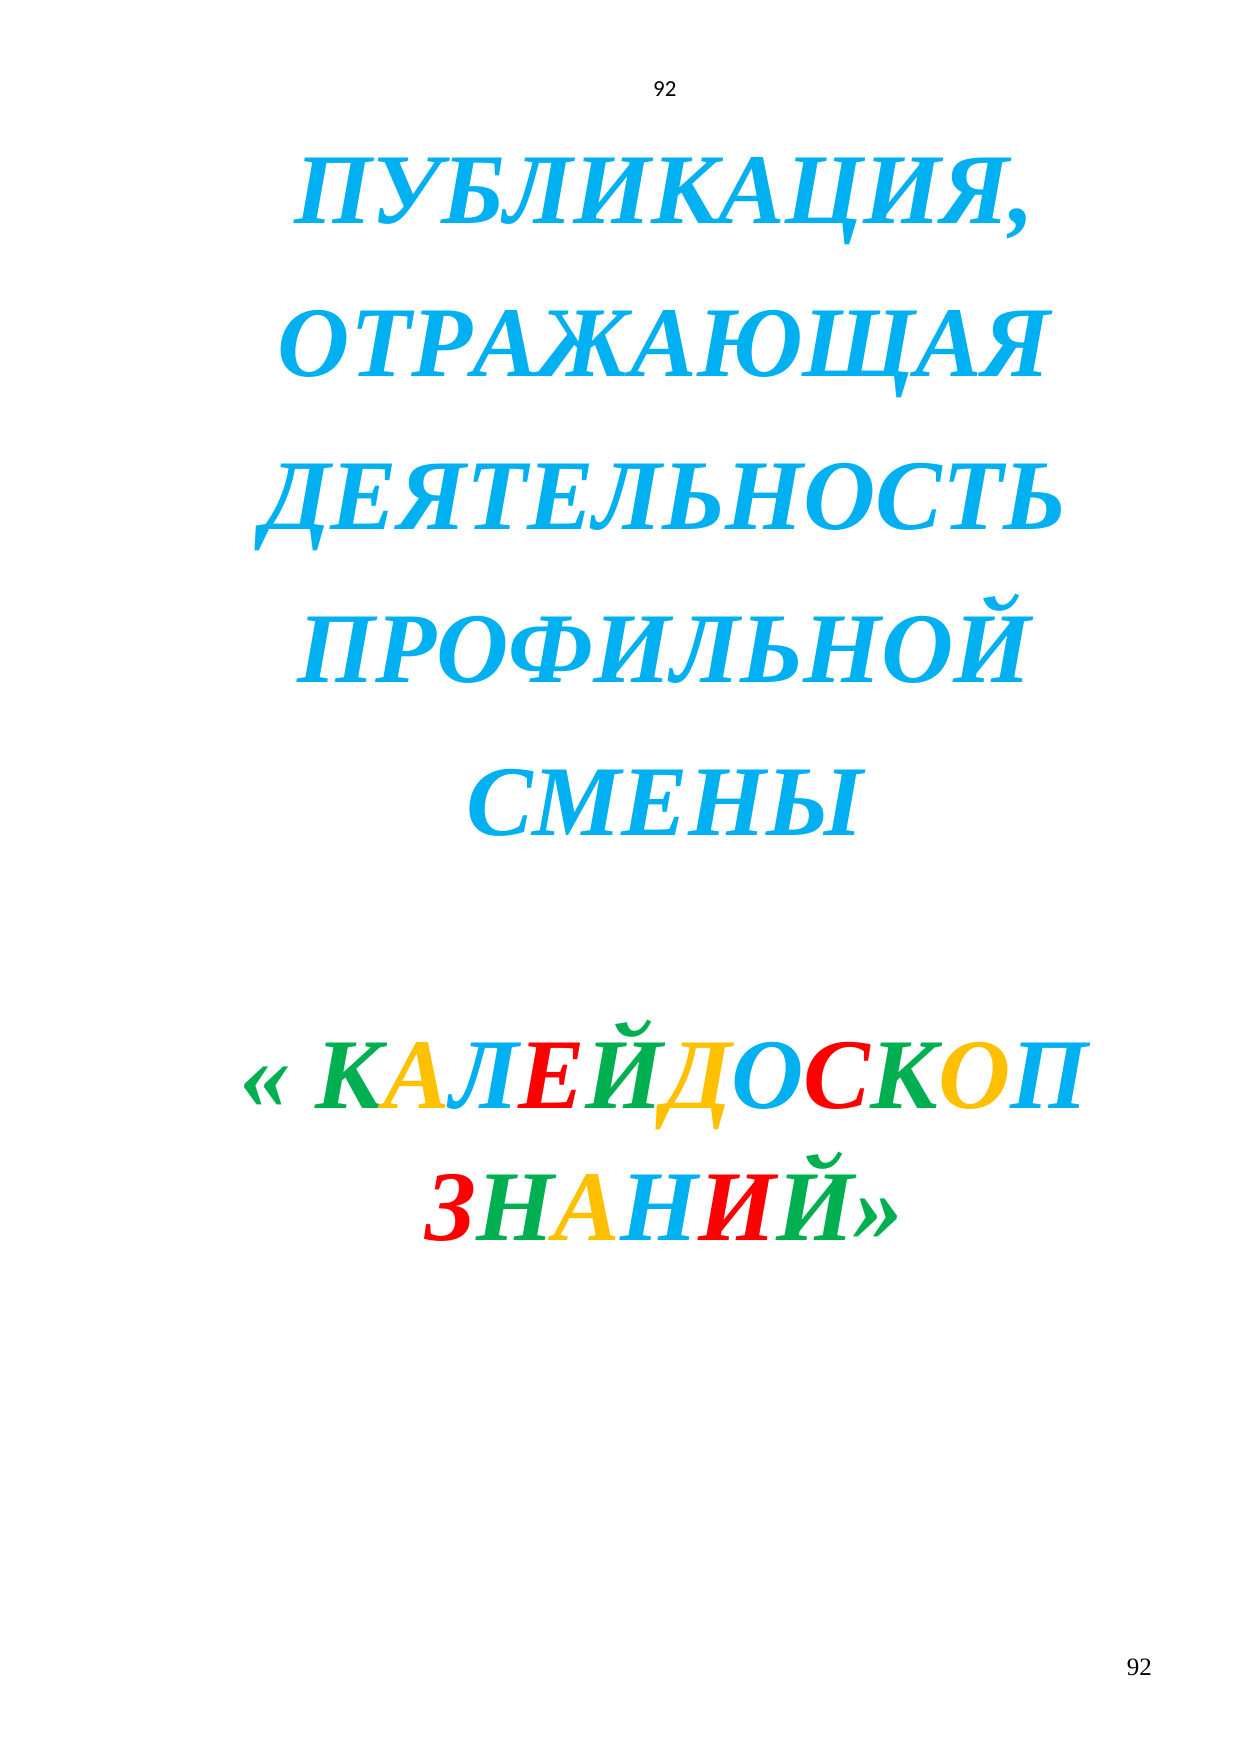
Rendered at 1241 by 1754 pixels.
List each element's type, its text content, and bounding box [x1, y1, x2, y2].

text ОТРАЖАЮЩАЯ [177, 283, 1152, 398]
text ПУБЛИКАЦИЯ, [177, 130, 1152, 245]
text « КАЛЕЙДОСКОП ЗНАНИЙ» [177, 1015, 1152, 1262]
text ПРОФИЛЬНОЙ [177, 589, 1152, 704]
text ДЕЯТЕЛЬНОСТЬ [177, 436, 1152, 551]
text СМЕНЫ [177, 742, 1152, 857]
